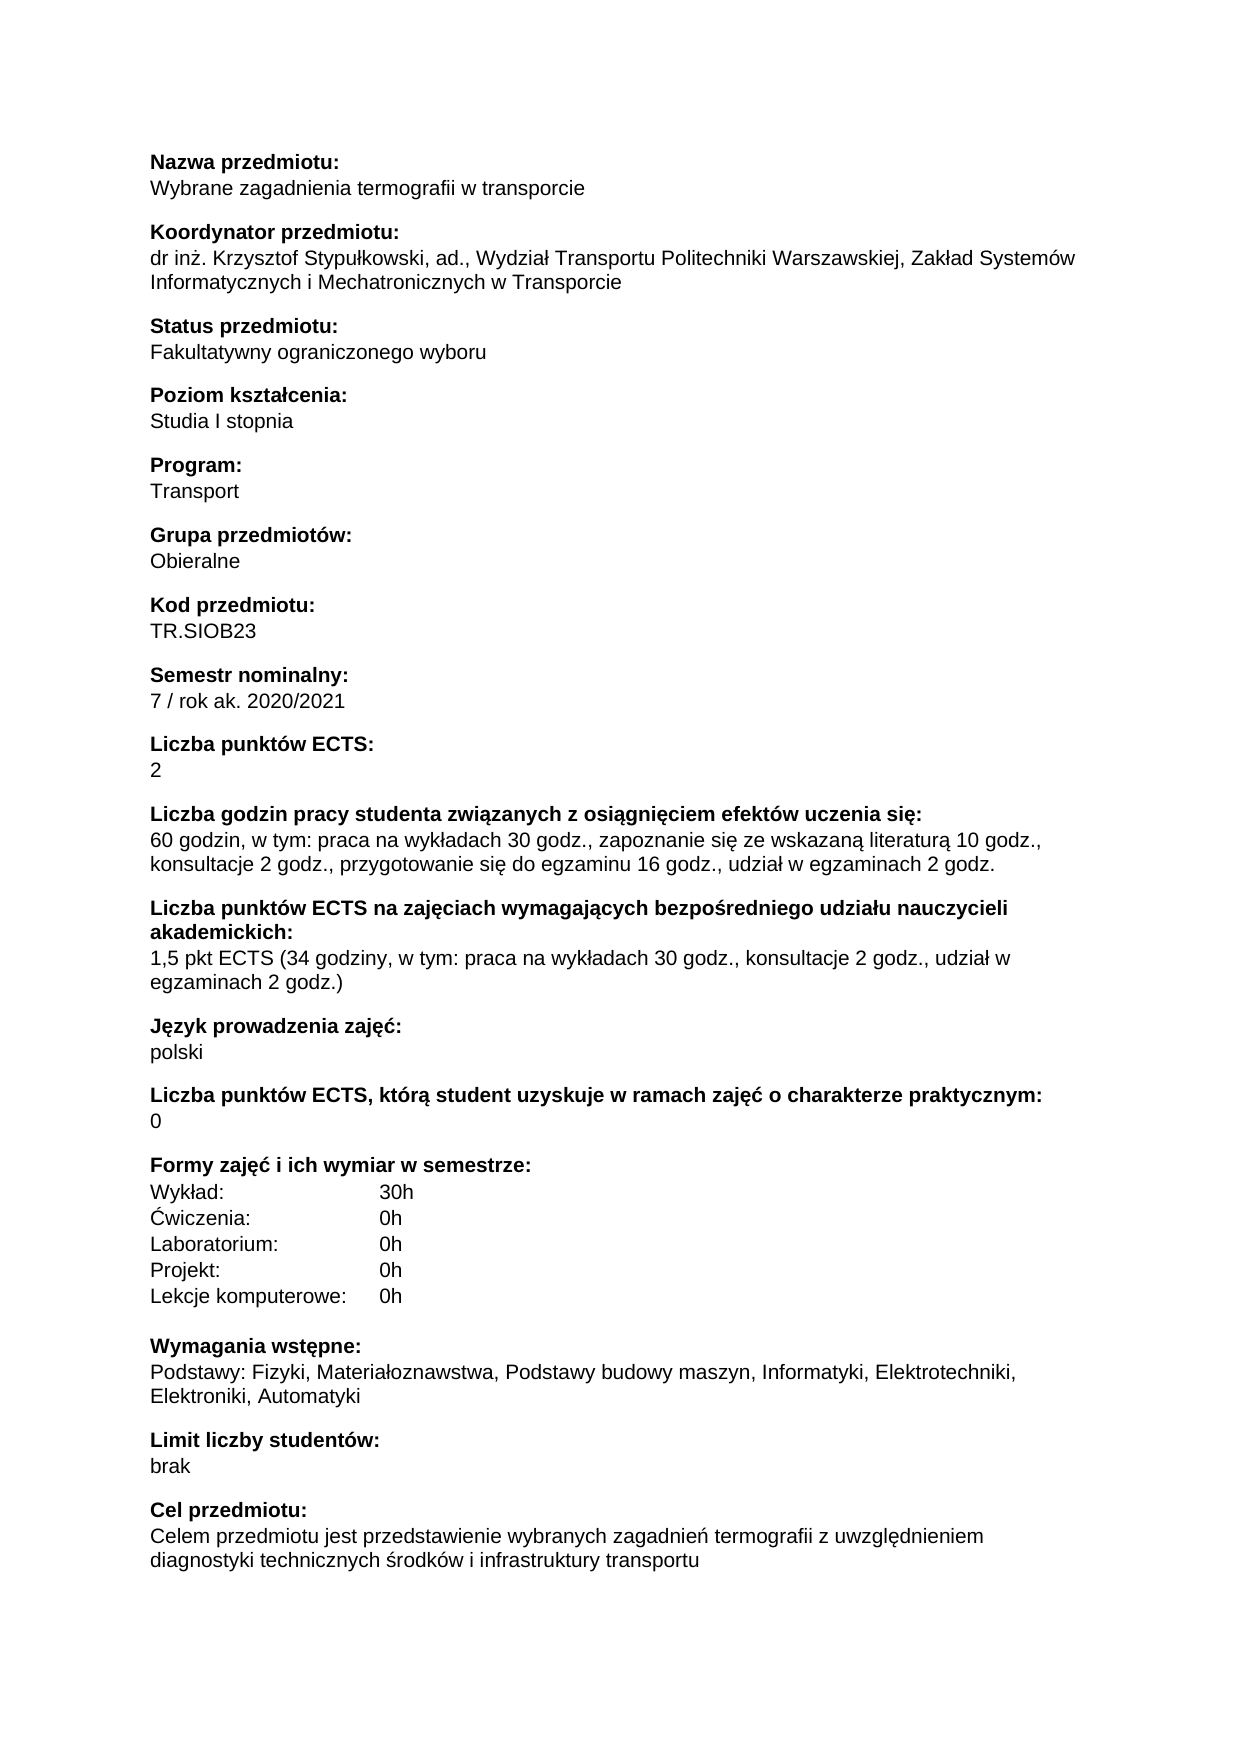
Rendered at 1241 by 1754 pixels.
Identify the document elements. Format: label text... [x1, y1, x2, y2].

text Semestr nominalny: [150, 662, 1090, 686]
text 7 / rok ak. 2020/2021 [150, 688, 1090, 712]
text TR.SIOB23 [150, 619, 1090, 643]
text 1,5 pkt ECTS (34 godziny, w tym: praca na wykładach 30 godz., konsultacje 2 godz., udział w egzaminach 2 godz.) [150, 946, 1090, 994]
table_cell 0h [369, 1204, 597, 1230]
text Cel przedmiotu: [150, 1497, 1090, 1521]
table_header Wykład: [140, 1180, 367, 1204]
table_cell 0h [369, 1230, 597, 1256]
text Liczba godzin pracy studenta związanych z osiągnięciem efektów uczenia się: [150, 802, 1090, 826]
text Studia I stopnia [150, 409, 1090, 433]
text Nazwa przedmiotu: [150, 150, 1090, 174]
text Status przedmiotu: [150, 313, 1090, 337]
text Celem przedmiotu jest przedstawienie wybranych zagadnień termografii z uwzględnieniem diagnostyki technicznych środków i infrastruktury transportu [150, 1523, 1090, 1571]
text Język prowadzenia zajęć: [150, 1013, 1090, 1037]
text Liczba punktów ECTS: [150, 732, 1090, 756]
text Limit liczby studentów: [150, 1428, 1090, 1452]
text Formy zajęć i ich wymiar w semestrze: [150, 1153, 1090, 1177]
text Program: [150, 453, 1090, 477]
text Liczba punktów ECTS, którą student uzyskuje w ramach zajęć o charakterze praktycznym: [150, 1083, 1090, 1107]
text brak [150, 1454, 1090, 1478]
text Podstawy: Fizyki, Materiałoznawstwa, Podstawy budowy maszyn, Informatyki, Elektrotechniki, Elektroniki, Automatyki [150, 1360, 1090, 1408]
text polski [150, 1039, 1090, 1063]
text Kod przedmiotu: [150, 593, 1090, 617]
text Koordynator przedmiotu: [150, 220, 1090, 244]
text Transport [150, 479, 1090, 503]
text 2 [150, 758, 1090, 782]
table_cell 0h [369, 1282, 597, 1308]
text Liczba punktów ECTS na zajęciach wymagających bezpośredniego udziału nauczycieli akademickich: [150, 896, 1090, 944]
text Wymagania wstępne: [150, 1334, 1090, 1358]
table_cell Projekt: [140, 1258, 367, 1282]
text dr inż. Krzysztof Stypułkowski, ad., Wydział Transportu Politechniki Warszawskiej, Zakład Systemów Informatycznych i Mechatronicznych w Transporcie [150, 246, 1090, 294]
table_cell Laboratorium: [140, 1232, 367, 1256]
text Wybrane zagadnienia termografii w transporcie [150, 176, 1090, 200]
table_cell Lekcje komputerowe: [140, 1284, 367, 1308]
text Grupa przedmiotów: [150, 523, 1090, 547]
text 0 [150, 1109, 1090, 1133]
table_cell 0h [369, 1256, 597, 1282]
text Fakultatywny ograniczonego wyboru [150, 339, 1090, 363]
table_header 30h [369, 1180, 597, 1204]
text Obieralne [150, 549, 1090, 573]
text Poziom kształcenia: [150, 383, 1090, 407]
table_cell Ćwiczenia: [140, 1206, 367, 1230]
text 60 godzin, w tym: praca na wykładach 30 godz., zapoznanie się ze wskazaną literaturą 10 godz., konsultacje 2 godz., przygotowanie się do egzaminu 16 godz., udział w egzaminach 2 godz. [150, 828, 1090, 876]
